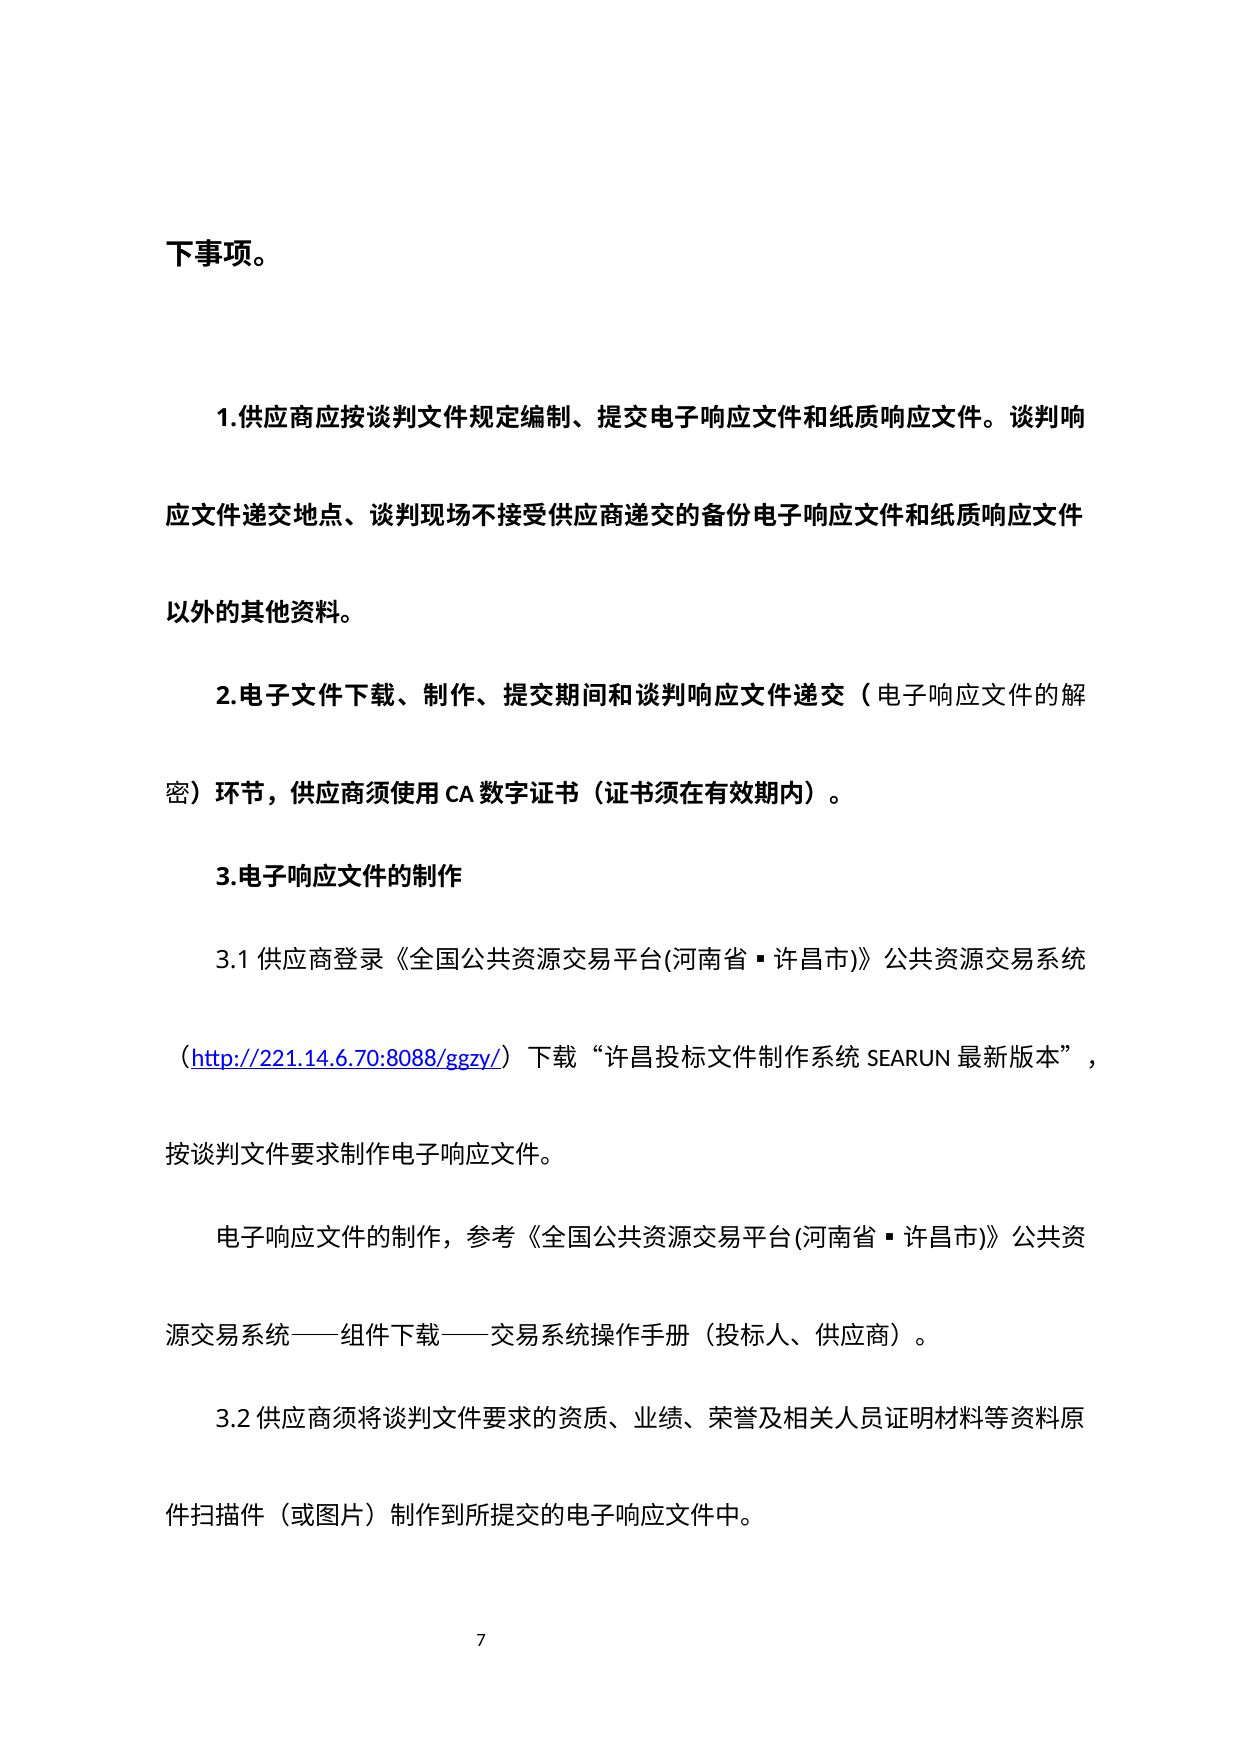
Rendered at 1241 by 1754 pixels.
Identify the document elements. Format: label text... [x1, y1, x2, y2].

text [165, 219, 1087, 284]
text 3.电子响应文件的制作 [165, 842, 1087, 907]
text 3.2 供应商须将谈判文件要求的资质、业绩、荣誉及相关人员证明材料等资料原件扫描件（或图片）制作到所提交的电子响应文件中。 [165, 1384, 1087, 1546]
text 3.1 供应商登录《全国公共资源交易平台(河南省▪许昌市)》公共资源交易系统（http://221.14.6.70:8088/ggzy/）下载“许昌投标文件制作系统SEARUN 最新版本”，按谈判文件要求制作电子响应文件。 [165, 925, 1087, 1185]
text 电子响应文件的制作，参考《全国公共资源交易平台(河南省▪许昌市)》公共资源交易系统——组件下载——交易系统操作手册（投标人、供应商）。 [165, 1203, 1087, 1366]
text 1.供应商应按谈判文件规定编制、提交电子响应文件和纸质响应文件。谈判响应文件递交地点、谈判现场不接受供应商递交的备份电子响应文件和纸质响应文件以外的其他资料。 [165, 383, 1087, 643]
text 2.电子文件下载、制作、提交期间和谈判响应文件递交（电子响应文件的解密）环节，供应商须使用CA数字证书（证书须在有效期内）。 [165, 661, 1087, 824]
